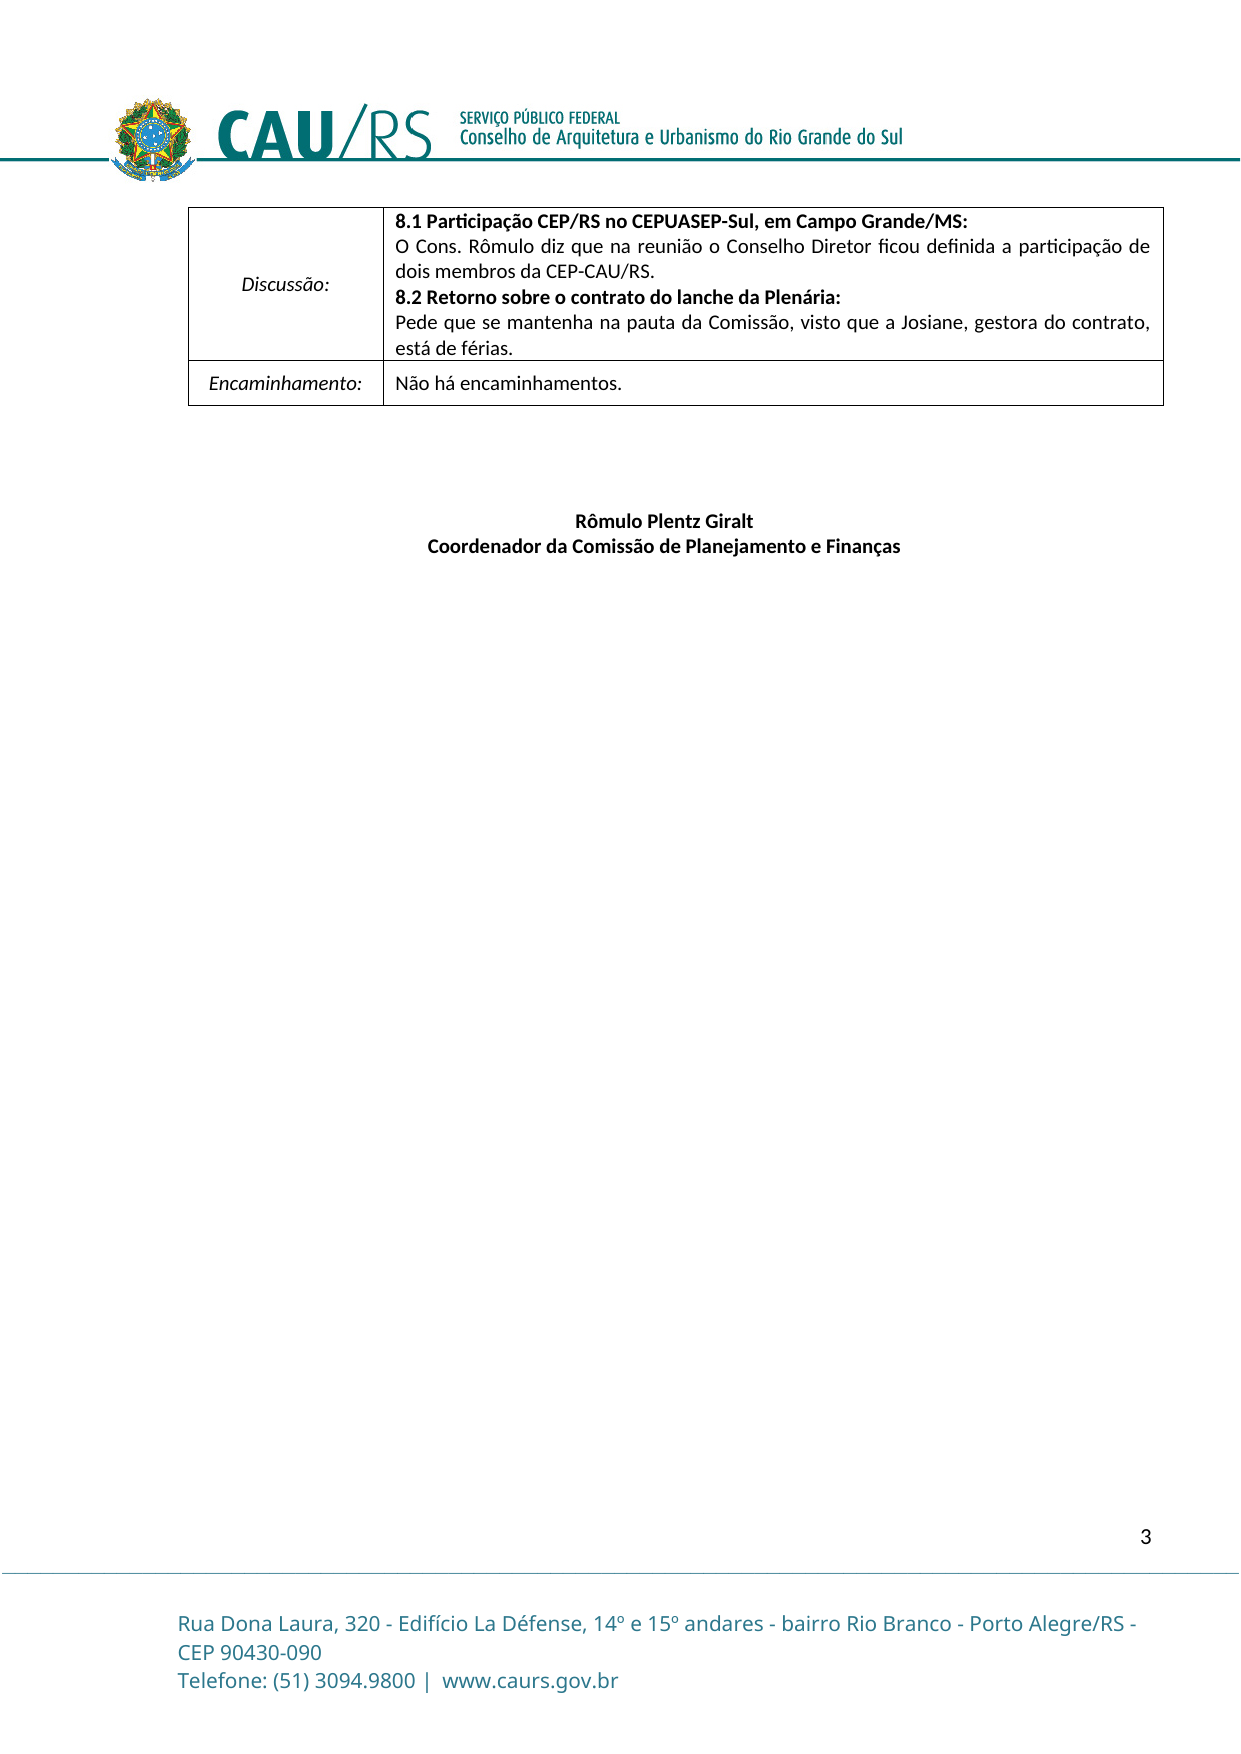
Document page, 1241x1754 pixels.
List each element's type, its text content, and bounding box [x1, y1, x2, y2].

table_cell Não há encaminhamentos. [384, 361, 1163, 405]
text Rômulo Plentz Giralt [177, 508, 1152, 533]
text Coordenador da Comissão de Planejamento e Finanças [177, 533, 1152, 559]
table_header 8.1 Participação CEP/RS no CEPUASEP-Sul, em Campo Grande/MS: O Cons. Rômulo diz que na reunião o Conselho Diretor ficou definida a participação de dois membros da CEP-CAU/RS. 8.2 Retorno sobre o contrato do lanche da Plenária: Pede que se mantenha na pauta da Comissão, visto que a Josiane, gestora do contrato, está de férias. [384, 208, 1163, 360]
table_cell Encaminhamento: [189, 361, 383, 405]
table_header Discussão: [189, 208, 383, 360]
picture [0, 32, 1241, 193]
